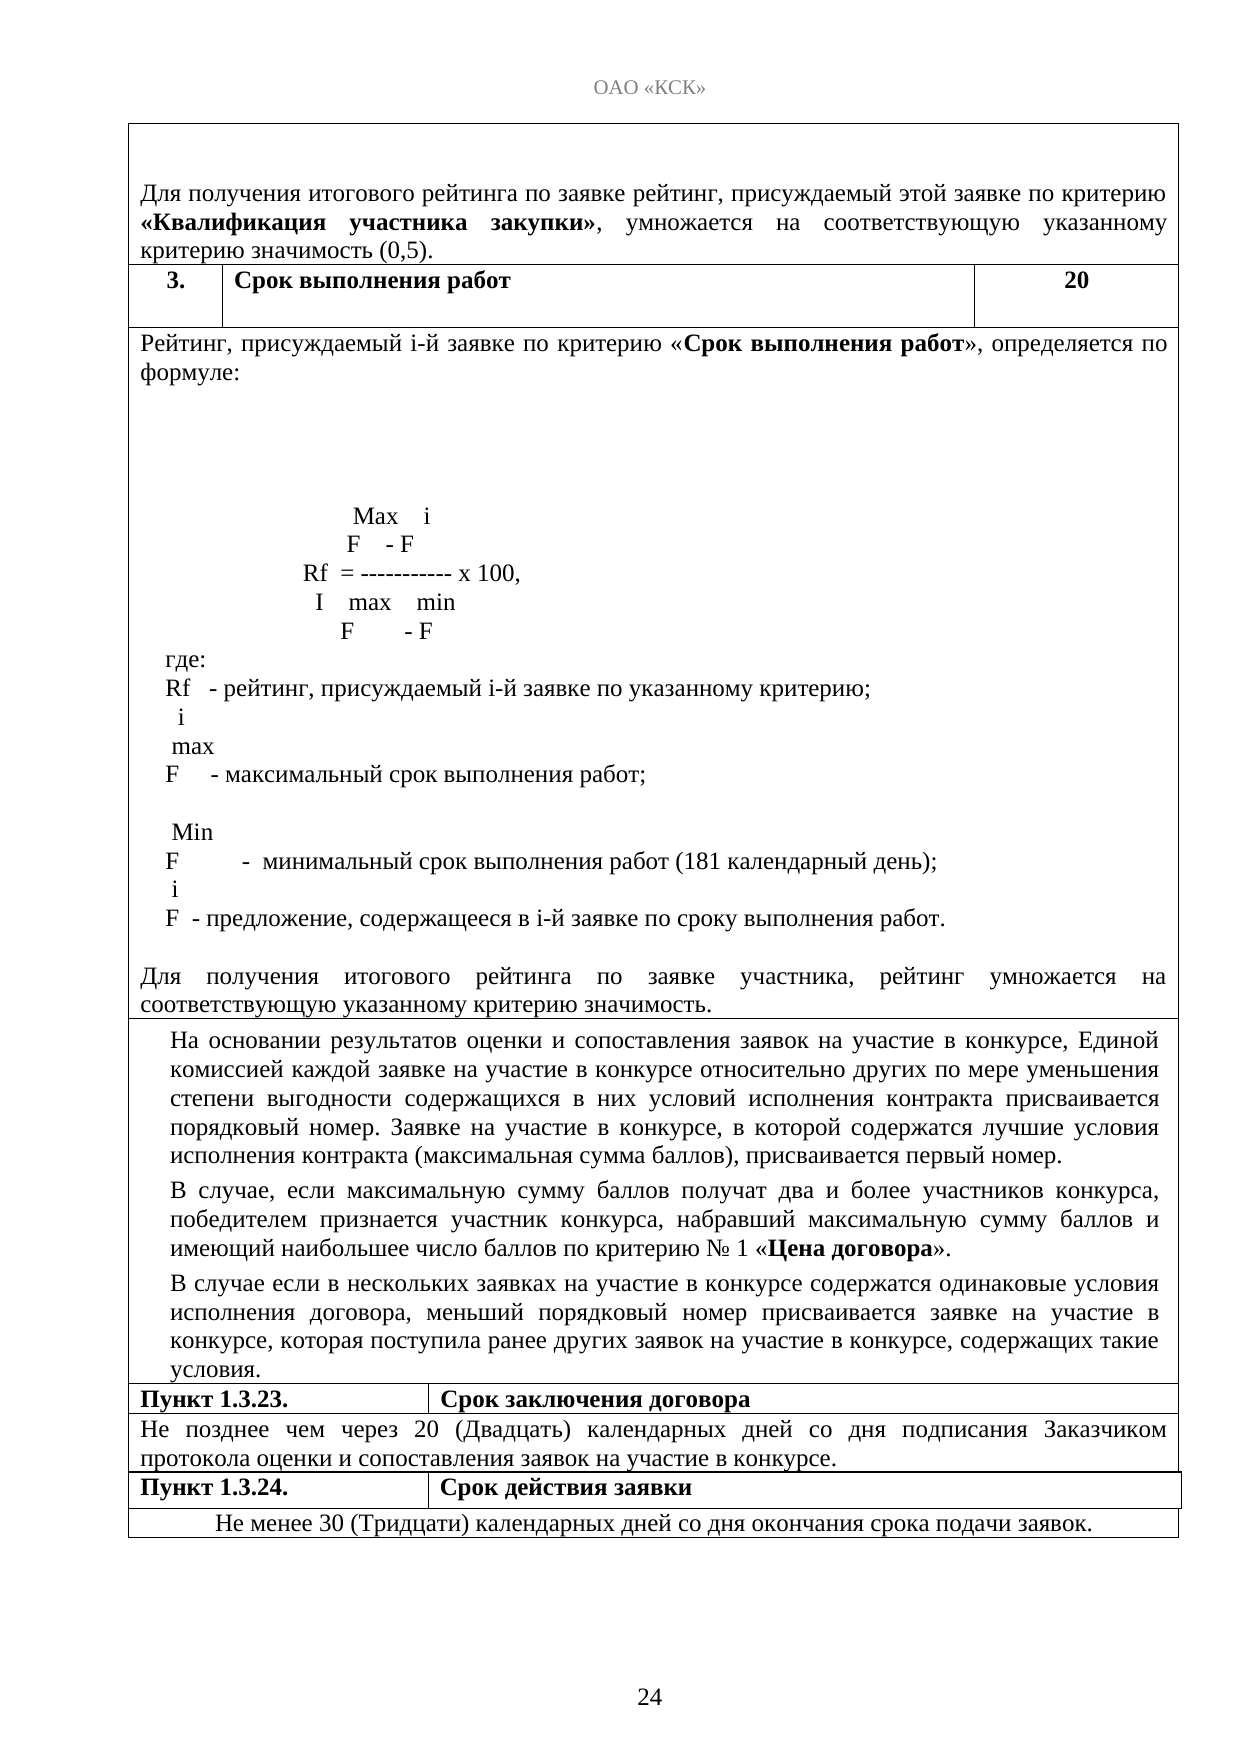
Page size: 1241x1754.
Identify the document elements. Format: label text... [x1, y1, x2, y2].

table_cell Срок выполнения работ [223, 265, 974, 327]
table_cell Пункт 1.3.23. [129, 1384, 428, 1413]
table_cell 20 [975, 265, 1178, 327]
table_cell Пункт 1.3.24. [129, 1473, 428, 1507]
table_cell 3. [129, 265, 222, 327]
table_cell Срок действия заявки [429, 1473, 1181, 1507]
table_cell Рейтинг, присуждаемый i-й заявке по критерию «Срок выполнения работ», определяется по формуле: Max i F - F Rf = ----------- x 100, I max min F - F где: Rf - рейтинг, присуждаемый i-й заявке по указанному критерию; i max F - максимальный срок выполнения работ; Min F - минимальный срок выполнения работ (181 календарный день); i F - предложение, содержащееся в i-й заявке по сроку выполнения работ. Для получения итогового рейтинга по заявке участника, рейтинг умножается на соответствующую указанному критерию значимость. [129, 328, 1178, 1018]
table_cell Не менее 30 (Тридцати) календарных дней со дня окончания срока подачи заявок. [129, 1509, 1178, 1537]
table_cell Не позднее чем через 20 (Двадцать) календарных дней со дня подписания Заказчиком протокола оценки и сопоставления заявок на участие в конкурсе. [129, 1414, 1178, 1471]
table_cell Срок заключения договора [429, 1384, 1178, 1413]
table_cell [129, 124, 1178, 264]
table_cell На основании результатов оценки и сопоставления заявок на участие в конкурсе, Единой комиссией каждой заявке на участие в конкурсе относительно других по мере уменьшения степени выгодности содержащихся в них условий исполнения контракта присваивается порядковый номер. Заявке на участие в конкурсе, в которой содержатся лучшие условия исполнения контракта (максимальная сумма баллов), присваивается первый номер. В случае, если максимальную сумму баллов получат два и более участников конкурса, победителем признается участник конкурса, набравший максимальную сумму баллов и имеющий наибольшее число баллов по критерию № 1 «Цена договора». В случае если в нескольких заявках на участие в конкурсе содержатся одинаковые условия исполнения договора, меньший порядковый номер присваивается заявке на участие в конкурсе, которая поступила ранее других заявок на участие в конкурсе, содержащих такие условия. [129, 1019, 1178, 1383]
